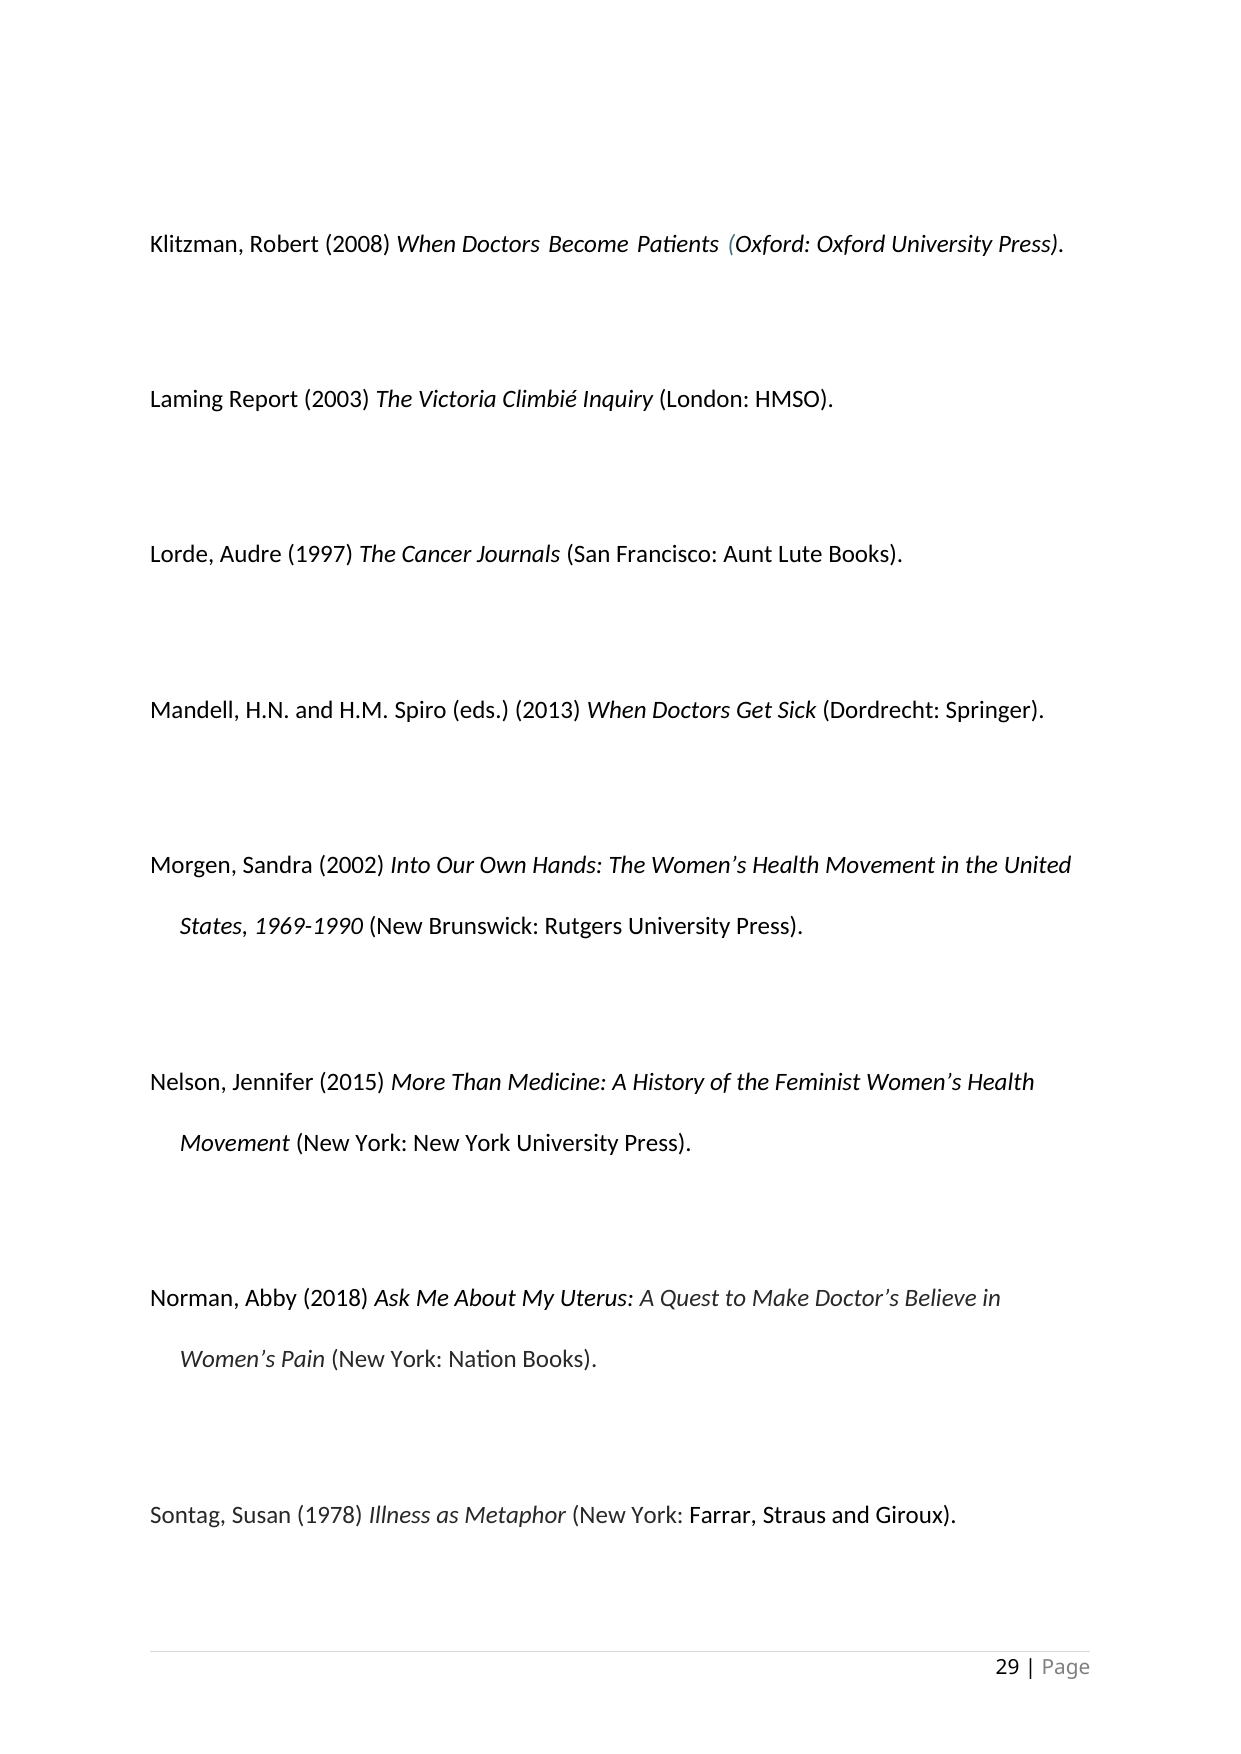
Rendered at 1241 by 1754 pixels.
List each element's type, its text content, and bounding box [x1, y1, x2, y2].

text Morgen, Sandra (2002) Into Our Own Hands: The Women’s Health Movement in the United States, 1969-1990 (New Brunswick: Rutgers University Press). [150, 849, 1090, 941]
text Norman, Abby (2018) Ask Me About My Uterus: A Quest to Make Doctor’s Believe in Women’s Pain (New York: Nation Books). [150, 1282, 1090, 1374]
text Sontag, Susan (1978) Illness as Metaphor (New York: Farrar, Straus and Giroux). [150, 1499, 1090, 1529]
text Nelson, Jennifer (2015) More Than Medicine: A History of the Feminist Women’s Health Movement (New York: New York University Press). [150, 1066, 1090, 1157]
text Laming Report (2003) The Victoria Climbié Inquiry (London: HMSO). [150, 383, 1090, 414]
text Mandell, H.N. and H.M. Spiro (eds.) (2013) When Doctors Get Sick (Dordrecht: Springer). [150, 694, 1090, 724]
text Lorde, Audre (1997) The Cancer Journals (San Francisco: Aunt Lute Books). [150, 538, 1090, 569]
text Klitzman, Robert (2008) When Doctors Become Patients (Oxford: Oxford University Press). [150, 228, 1090, 258]
